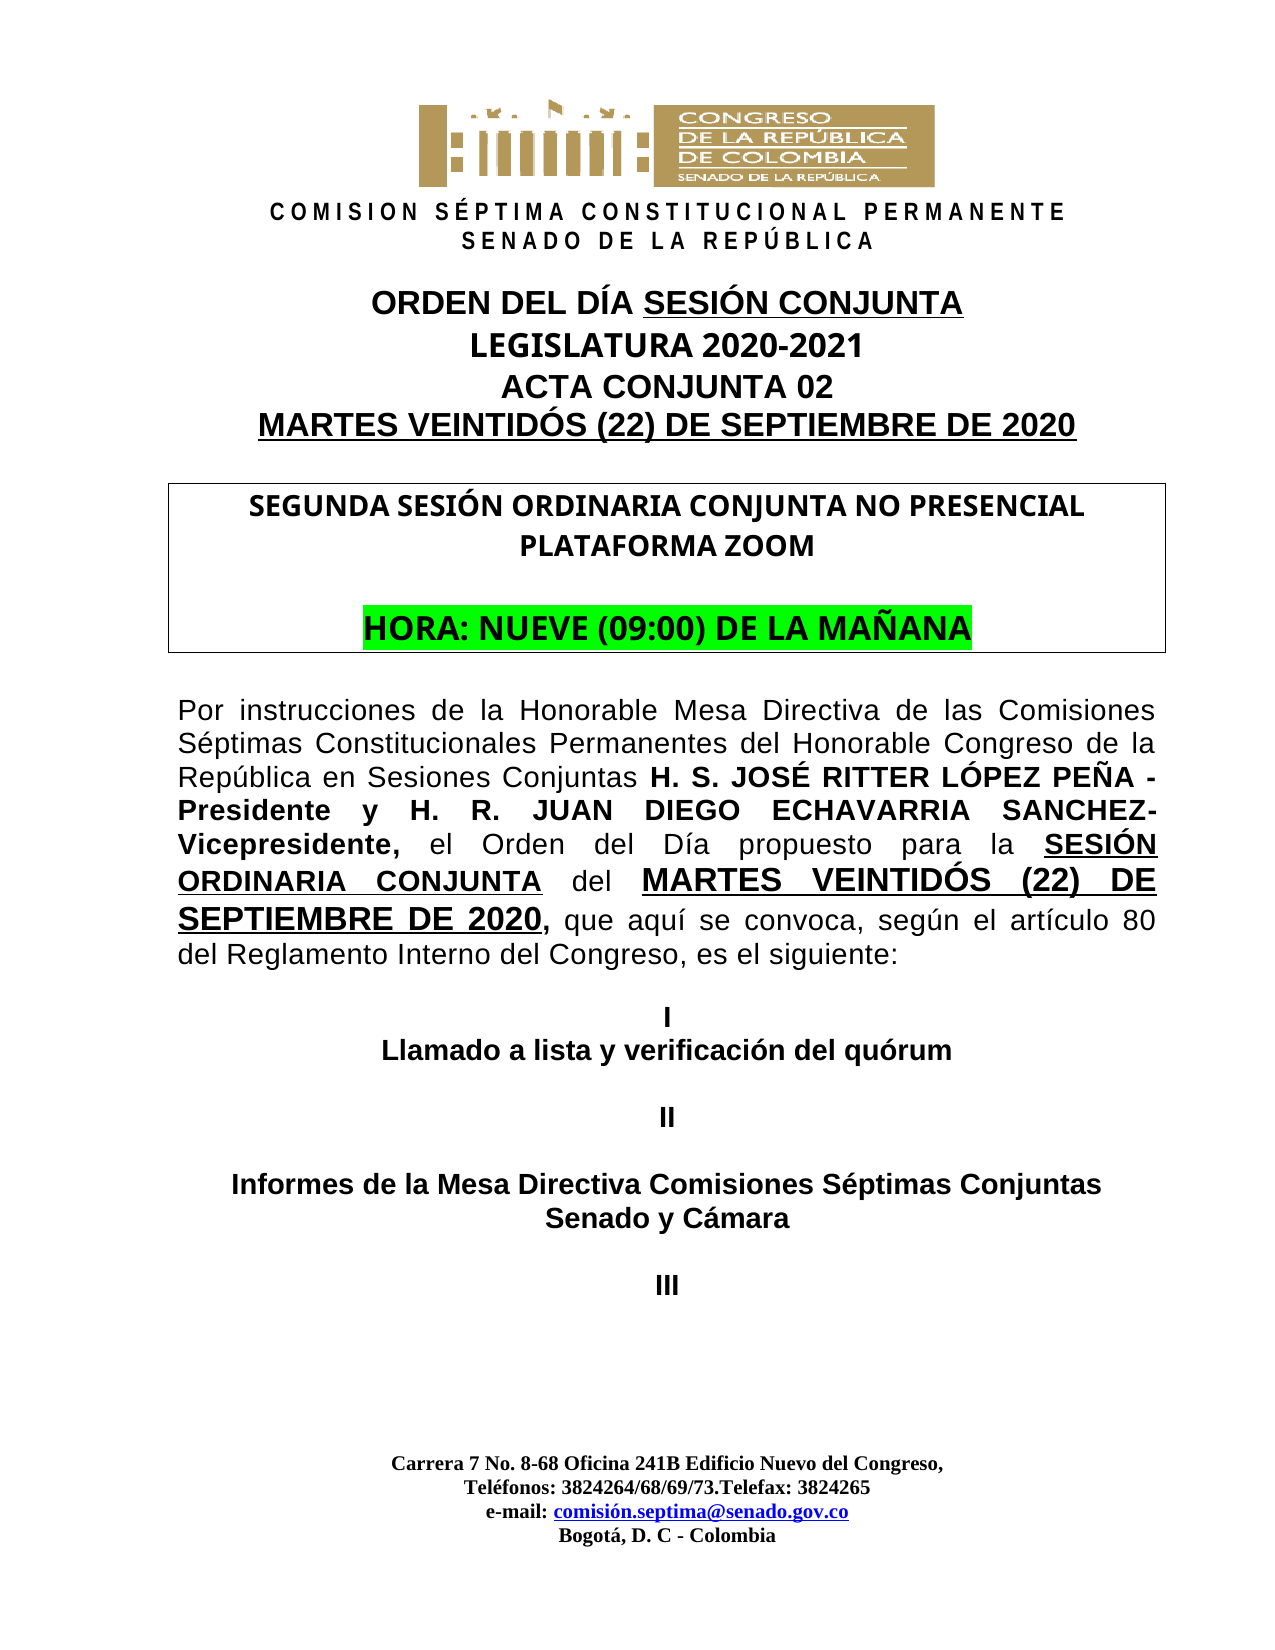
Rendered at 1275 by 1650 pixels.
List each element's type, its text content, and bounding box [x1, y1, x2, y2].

text PLATAFORMA ZOOM [177, 525, 1157, 565]
text HORA: NUEVE (09:00) DE LA MAÑANA [169, 601, 1165, 652]
text I [177, 1000, 1157, 1033]
text Por instrucciones de la Honorable Mesa Directiva de las Comisiones Séptimas Constitucionales Permanentes del Honorable Congreso de la República en Sesiones Conjuntas H. S. JOSÉ RITTER LÓPEZ PEÑA - Presidente y H. R. JUAN DIEGO ECHAVARRIA SANCHEZ- Vicepresidente, el Orden del Día propuesto para la SESIÓN ORDINARIA CONJUNTA del MARTES VEINTIDÓS (22) DE SEPTIEMBRE DE 2020, que aquí se convoca, según el artículo 80 del Reglamento Interno del Congreso, es el siguiente: [177, 693, 1157, 971]
text ACTA CONJUNTA 02 [177, 367, 1157, 406]
text Informes de la Mesa Directiva Comisiones Séptimas Conjuntas Senado y Cámara [177, 1167, 1157, 1234]
text MARTES VEINTIDÓS (22) DE SEPTIEMBRE DE 2020 [177, 406, 1157, 444]
text SEGUNDA SESIÓN ORDINARIA CONJUNTA NO PRESENCIAL [169, 484, 1165, 525]
text ORDEN DEL DÍA SESIÓN CONJUNTA [177, 283, 1157, 322]
text LEGISLATURA 2020-2021 [177, 322, 1157, 367]
picture [388, 73, 946, 198]
text III [177, 1268, 1157, 1302]
text Llamado a lista y verificación del quórum [177, 1033, 1157, 1067]
text II [177, 1100, 1157, 1134]
